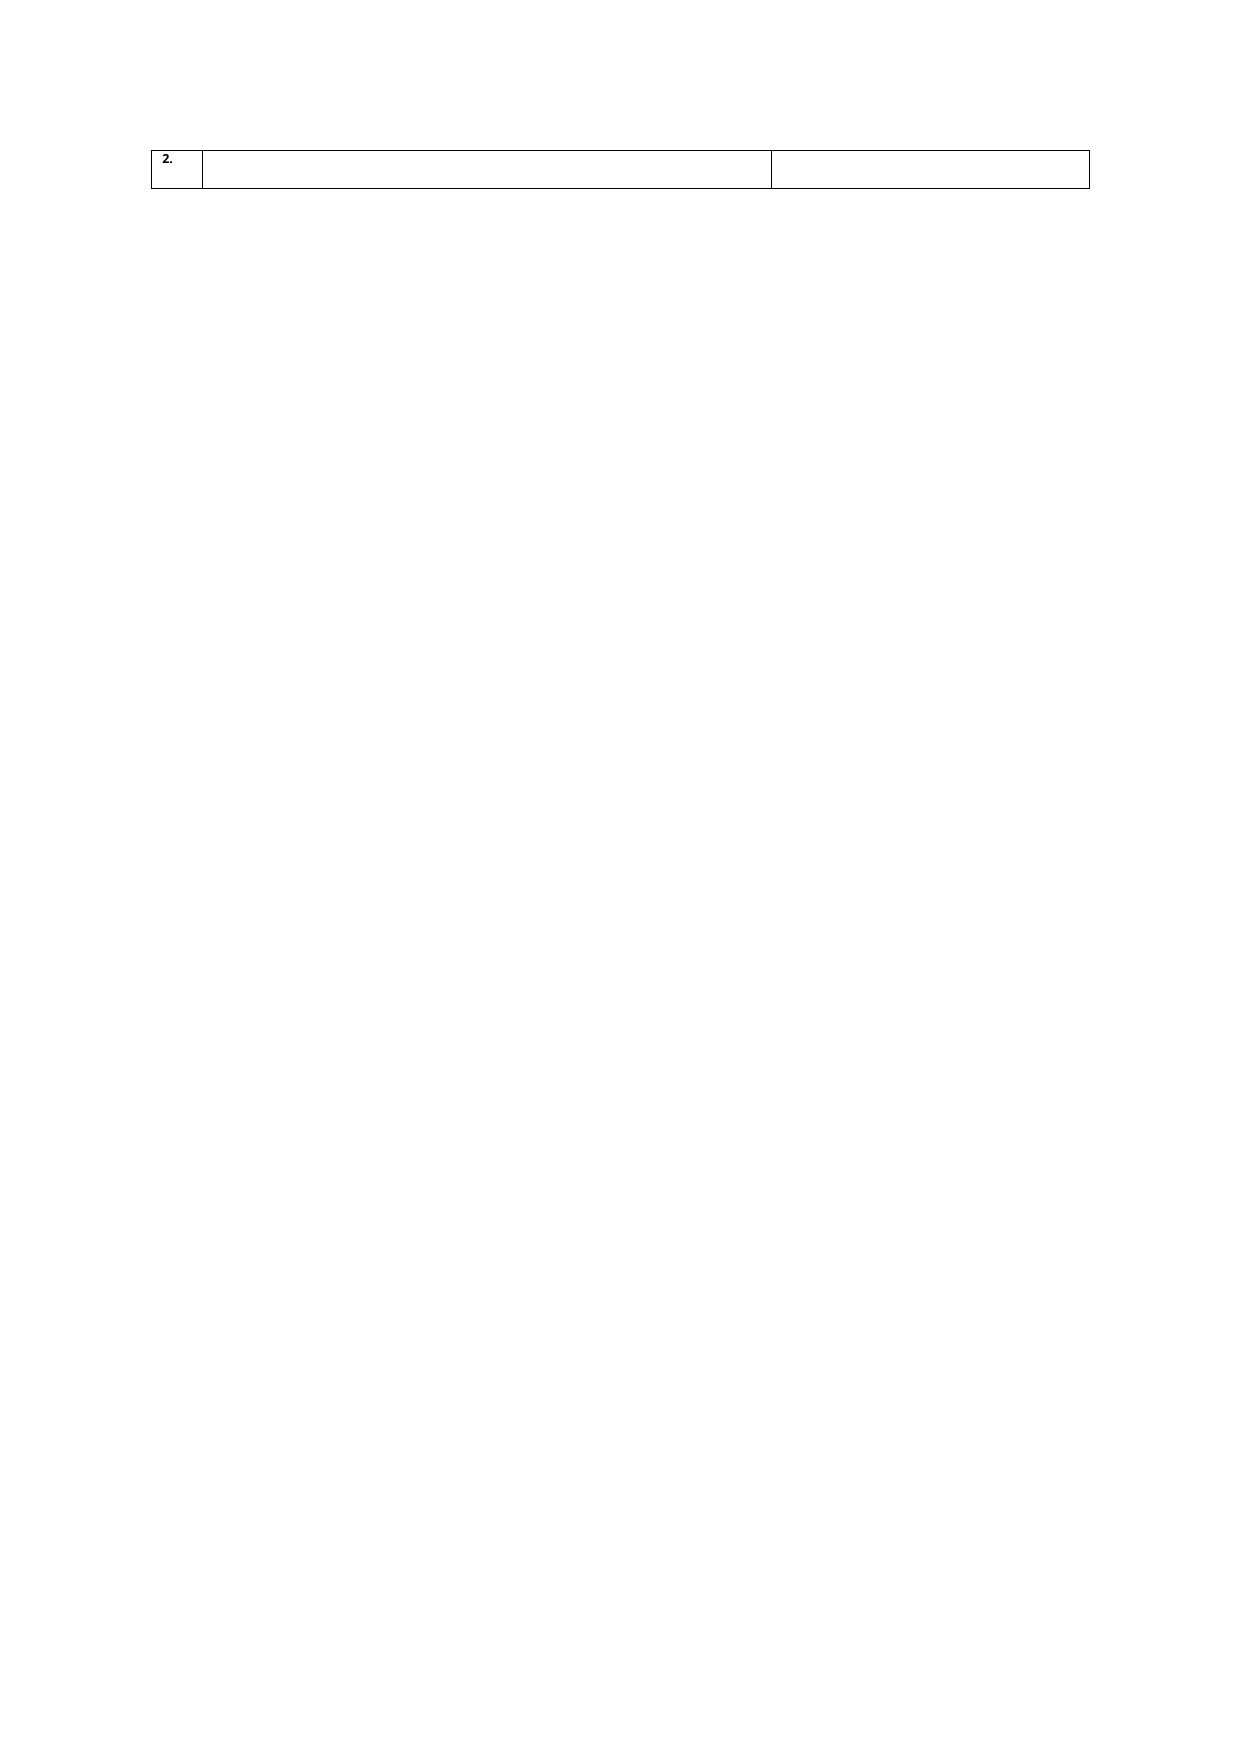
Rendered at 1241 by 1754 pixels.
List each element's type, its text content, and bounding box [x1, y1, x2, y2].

table_cell [772, 151, 1089, 187]
table_cell [203, 151, 771, 187]
table_cell 2. [152, 151, 202, 187]
